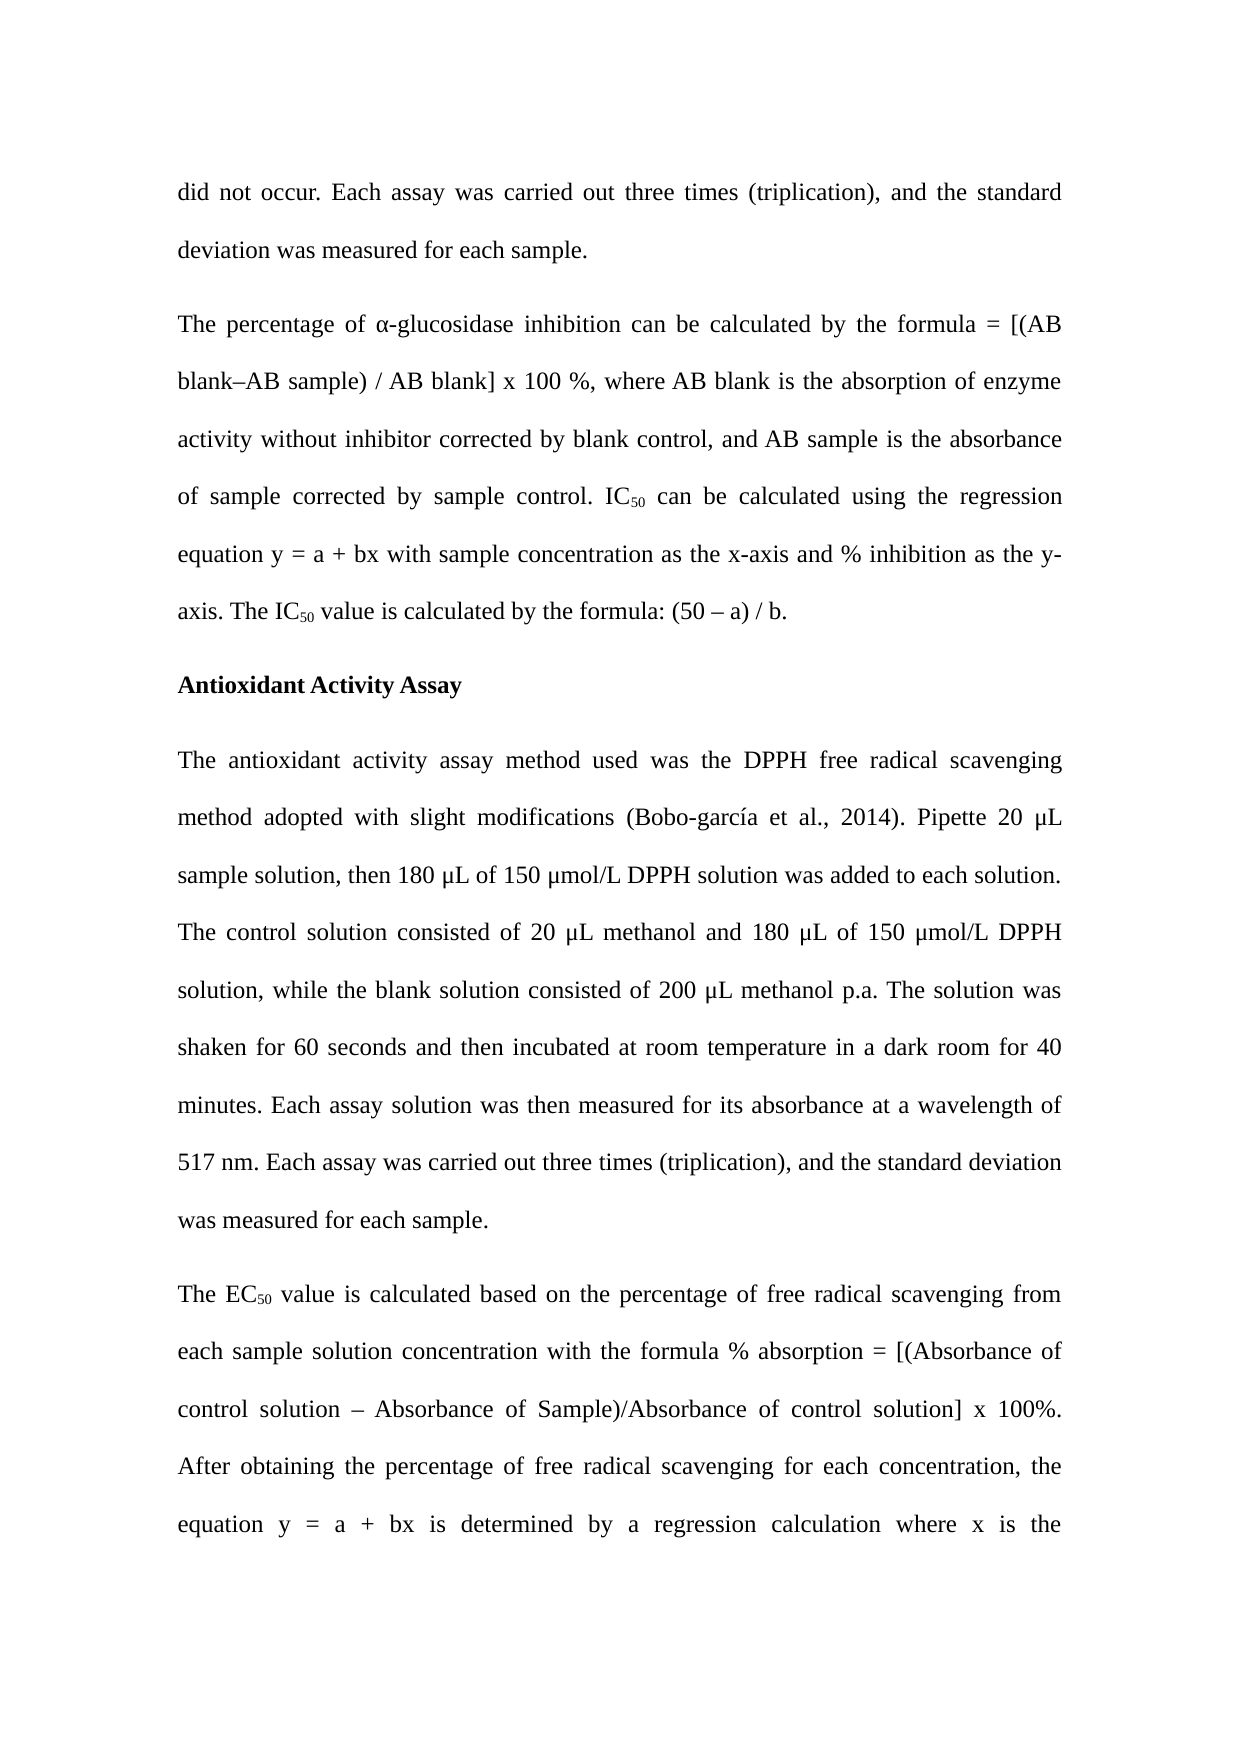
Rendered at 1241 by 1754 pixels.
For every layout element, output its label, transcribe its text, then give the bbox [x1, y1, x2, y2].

text Antioxidant Activity Assay [177, 671, 1063, 699]
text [177, 1279, 1063, 1538]
text The percentage of α-glucosidase inhibition can be calculated by the formula = [(AB blank–AB sample) / AB blank] x 100 %, where AB blank is the absorption of enzyme activity without inhibitor corrected by blank control, and AB sample is the absorbance of sample corrected by sample control. IC50 can be calculated using the regression equation y = a + bx with sample concentration as the x-axis and % inhibition as the y-axis. The IC50 value is calculated by the formula: (50 – a) / b. [177, 309, 1063, 625]
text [177, 177, 1063, 263]
text The antioxidant activity assay method used was the DPPH free radical scavenging method adopted with slight modifications (Bobo-garcía et al., 2014). Pipette 20 μL sample solution, then 180 μL of 150 μmol/L DPPH solution was added to each solution. The control solution consisted of 20 μL methanol and 180 μL of 150 μmol/L DPPH solution, while the blank solution consisted of 200 μL methanol p.a. The solution was shaken for 60 seconds and then incubated at room temperature in a dark room for 40 minutes. Each assay solution was then measured for its absorbance at a wavelength of 517 nm. Each assay was carried out three times (triplication), and the standard deviation was measured for each sample. [177, 745, 1063, 1233]
